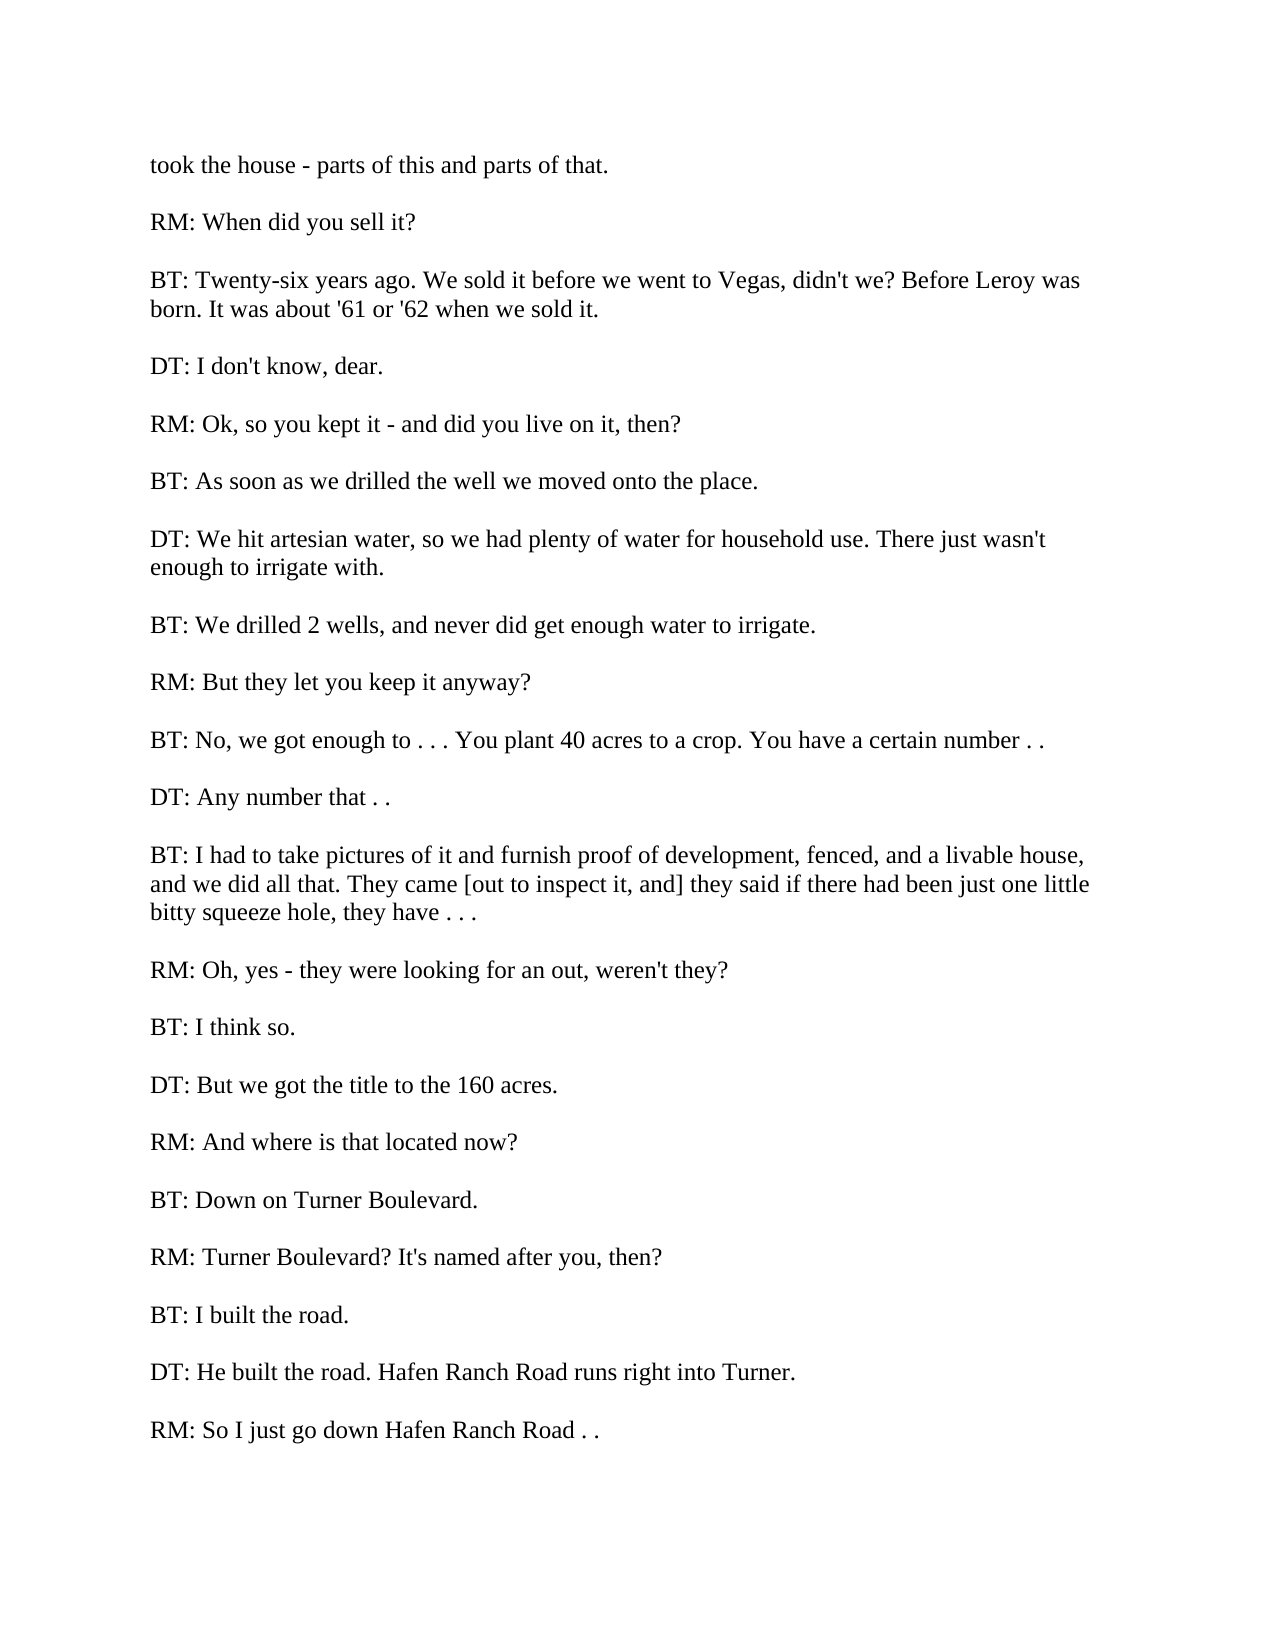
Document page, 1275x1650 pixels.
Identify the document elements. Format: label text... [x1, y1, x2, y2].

text BT: Down on Turner Boulevard. [150, 1185, 1125, 1214]
text DT: But we got the title to the 160 acres. [150, 1070, 1125, 1099]
text RM: Turner Boulevard? It's named after you, then? [150, 1242, 1125, 1271]
text BT: I built the road. [150, 1300, 1125, 1329]
text RM: And where is that located now? [150, 1127, 1125, 1156]
text RM: But they let you keep it anyway? [150, 667, 1125, 696]
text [150, 150, 1125, 179]
text DT: I don't know, dear. [150, 351, 1125, 380]
text BT: Twenty-six years ago. We sold it before we went to Vegas, didn't we? Before Leroy was born. It was about '61 or '62 when we sold it. [150, 265, 1125, 322]
text RM: When did you sell it? [150, 207, 1125, 236]
text RM: So I just go down Hafen Ranch Road . . [150, 1415, 1125, 1444]
text DT: Any number that . . [150, 782, 1125, 811]
text DT: He built the road. Hafen Ranch Road runs right into Turner. [150, 1357, 1125, 1386]
text DT: We hit artesian water, so we had plenty of water for household use. There just wasn't enough to irrigate with. [150, 524, 1125, 581]
text BT: As soon as we drilled the well we moved onto the place. [150, 466, 1125, 495]
text BT: I had to take pictures of it and furnish proof of development, fenced, and a livable house, and we did all that. They came [out to inspect it, and] they said if there had been just one little bitty squeeze hole, they have . . . [150, 840, 1125, 926]
text RM: Ok, so you kept it - and did you live on it, then? [150, 409, 1125, 437]
text RM: Oh, yes - they were looking for an out, weren't they? [150, 955, 1125, 984]
text BT: We drilled 2 wells, and never did get enough water to irrigate. [150, 610, 1125, 639]
text BT: No, we got enough to . . . You plant 40 acres to a crop. You have a certain number . . [150, 725, 1125, 754]
text BT: I think so. [150, 1012, 1125, 1041]
